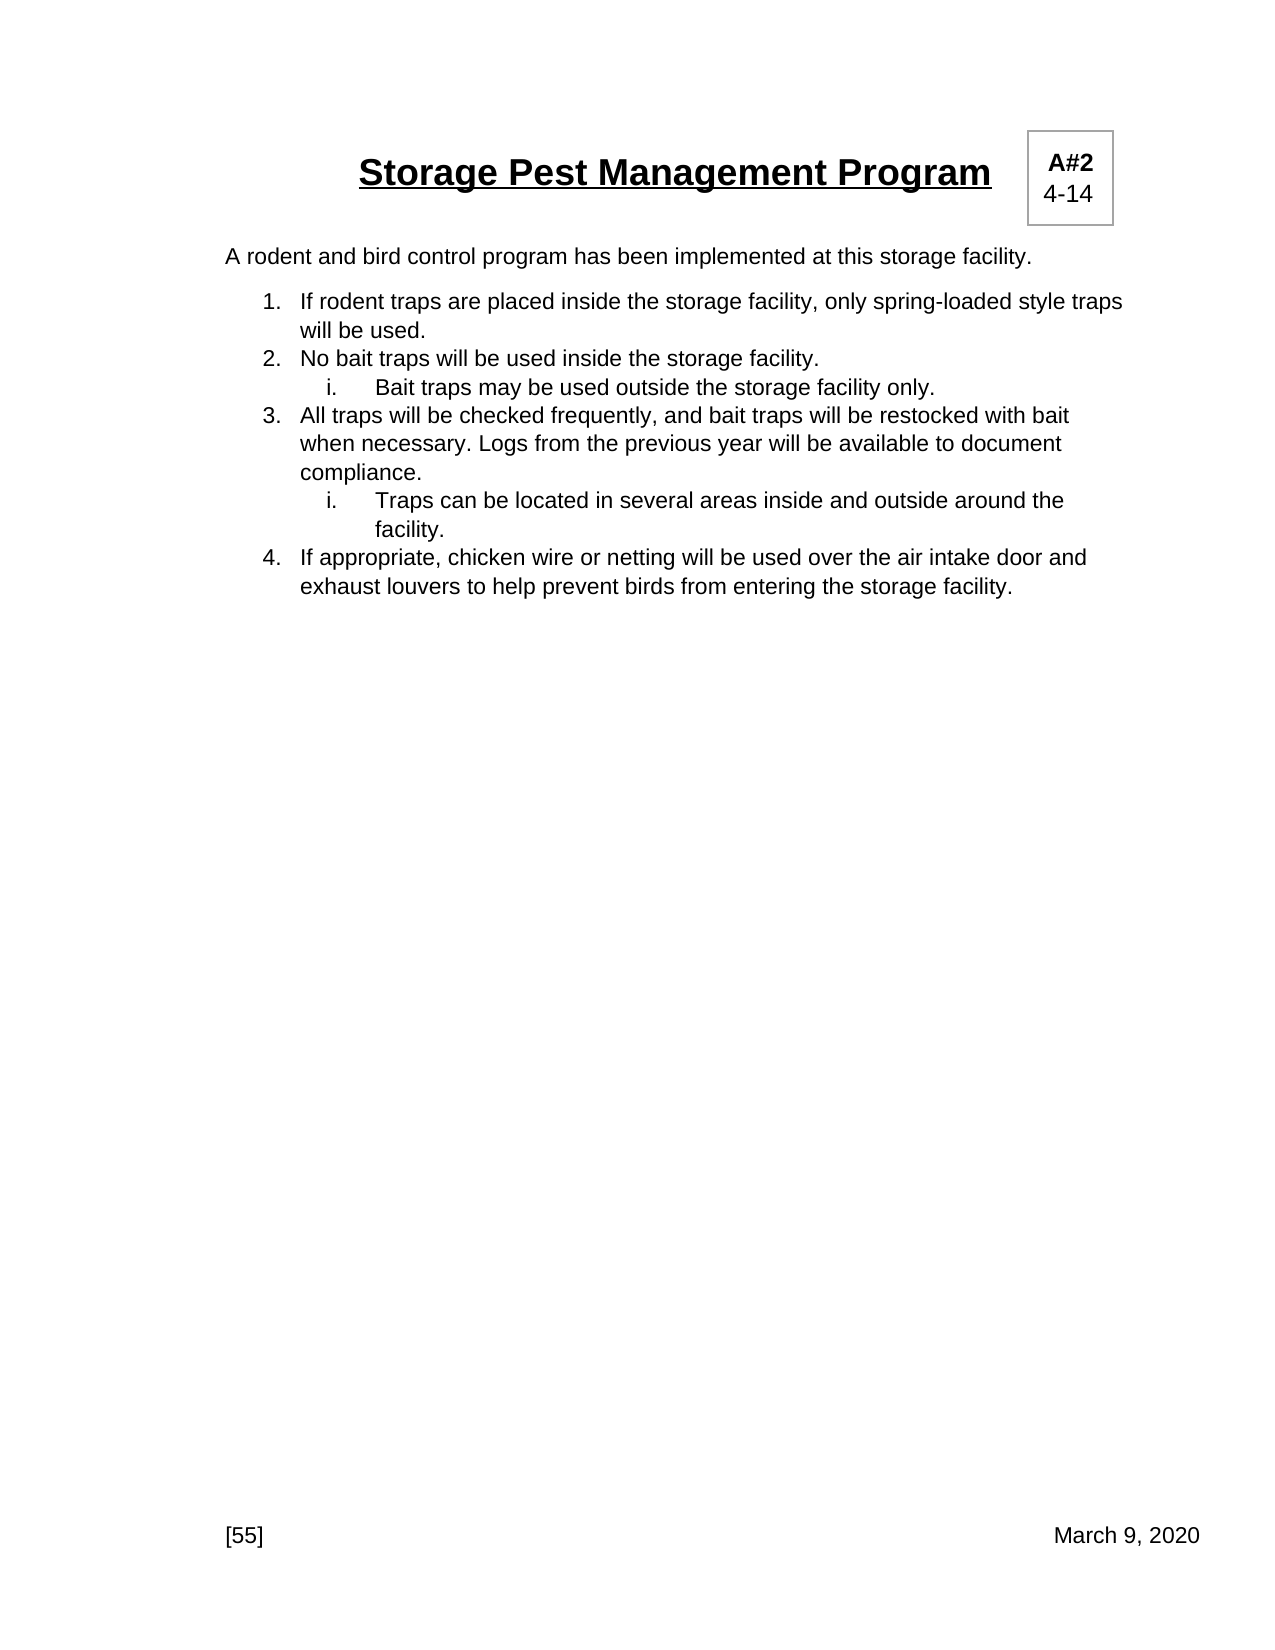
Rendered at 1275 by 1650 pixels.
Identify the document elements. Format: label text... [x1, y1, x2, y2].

list All traps will be checked frequently, and bait traps will be restocked with bait when necessary. Logs from the previous year will be available to document compliance. [262, 402, 1125, 485]
list Traps can be located in several areas inside and outside around the facility. [337, 487, 1125, 542]
list If rodent traps are placed inside the storage facility, only spring-loaded style traps will be used. [262, 288, 1125, 343]
text Storage Pest Management Program [225, 150, 1125, 193]
list No bait traps will be used inside the storage facility. [262, 345, 1125, 371]
list Bait traps may be used outside the storage facility only. [337, 373, 1125, 400]
text A rodent and bird control program has been implemented at this storage facility. [225, 243, 1125, 269]
list If appropriate, chicken wire or netting will be used over the air intake door and exhaust louvers to help prevent birds from entering the storage facility. [262, 544, 1125, 599]
